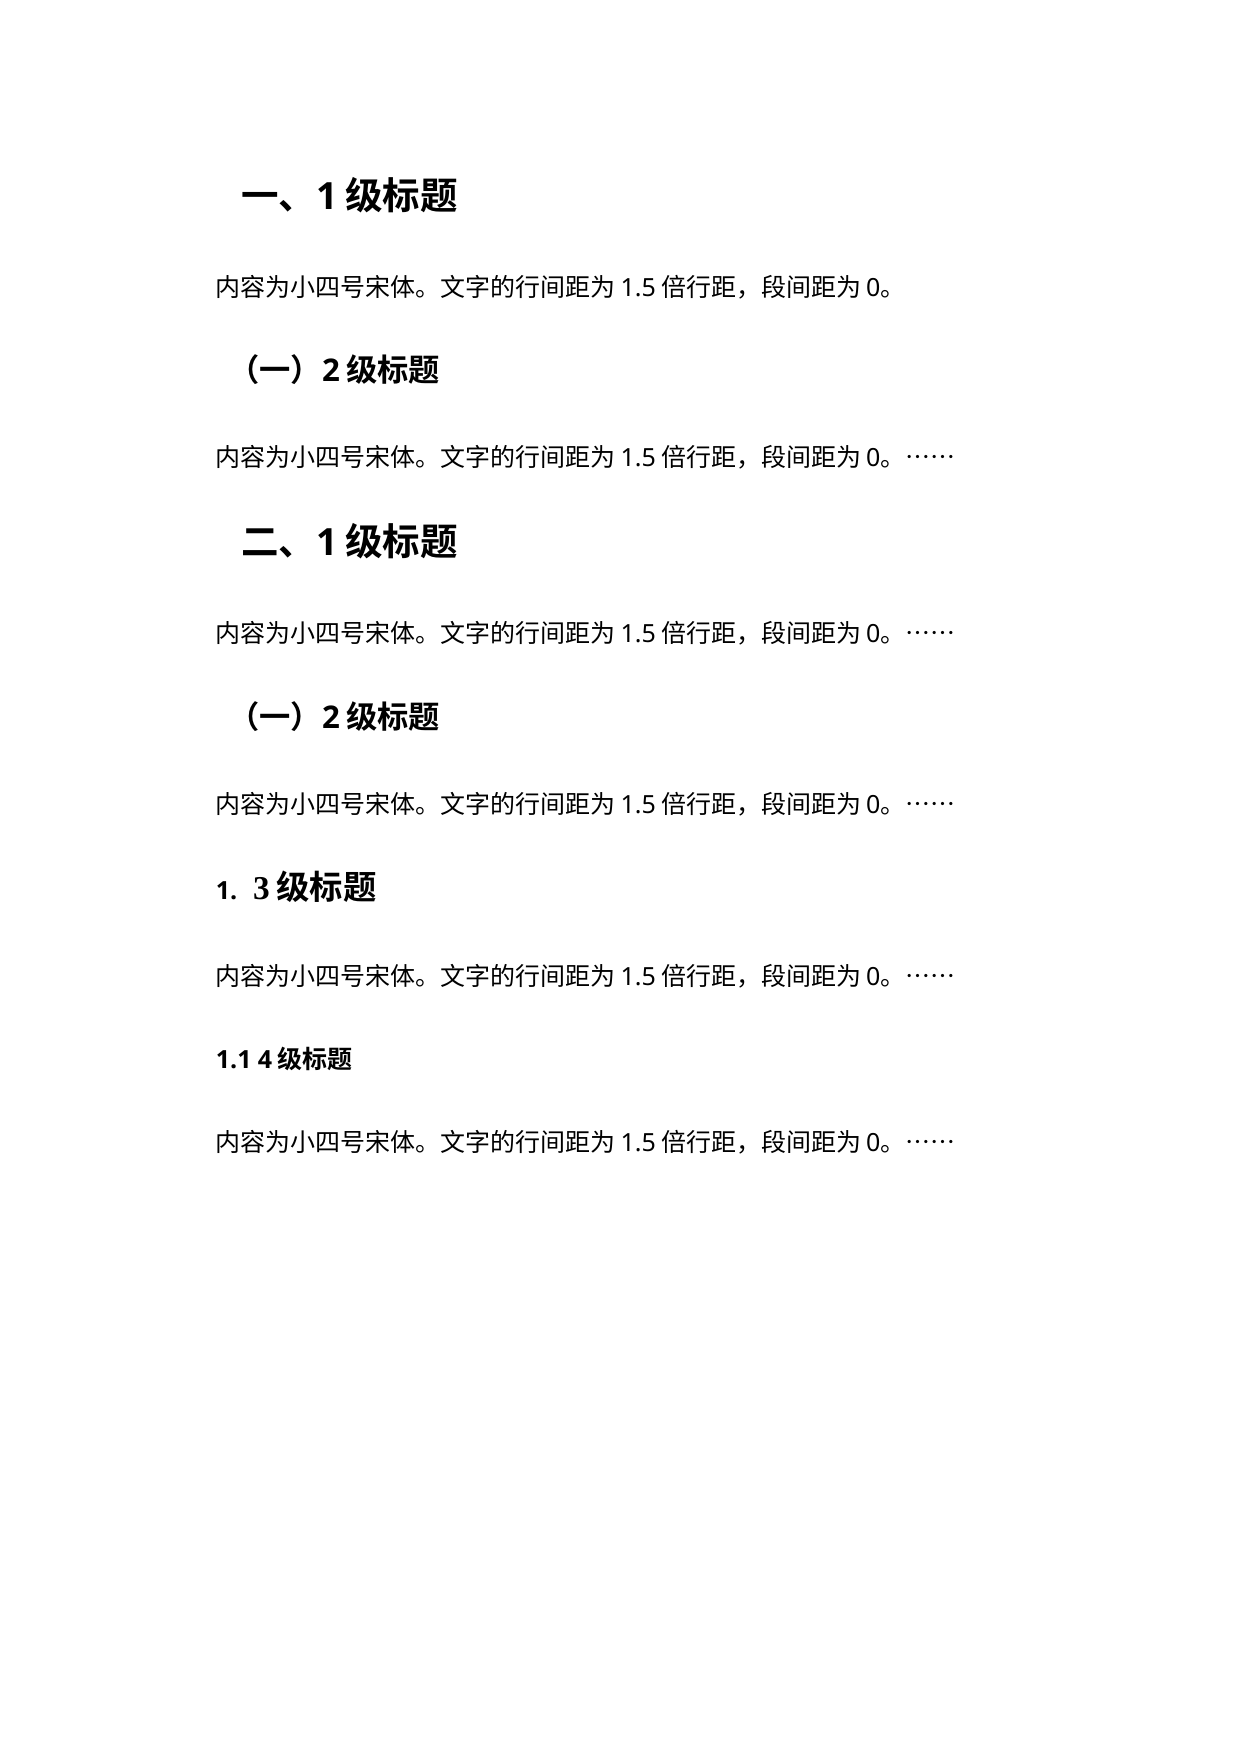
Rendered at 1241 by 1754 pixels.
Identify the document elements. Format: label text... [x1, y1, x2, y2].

text 1.1 4级标题 [165, 1025, 1122, 1090]
text 内容为小四号宋体。文字的行间距为1.5倍行距，段间距为0。…… [165, 770, 1122, 835]
subtitle （一） [165, 682, 1122, 747]
text 内容为小四号宋体。文字的行间距为1.5倍行距，段间距为0。…… [165, 423, 1122, 488]
text 内容为小四号宋体。文字的行间距为1.5倍行距，段间距为0。…… [165, 942, 1122, 1007]
subtitle 二、 [165, 507, 1122, 572]
subtitle （一） [165, 336, 1122, 401]
text 内容为小四号宋体。文字的行间距为1.5倍行距，段间距为0。 [165, 253, 1122, 318]
text 内容为小四号宋体。文字的行间距为1.5倍行距，段间距为0。…… [165, 599, 1122, 664]
text 内容为小四号宋体。文字的行间距为1.5倍行距，段间距为0。…… [165, 1108, 1122, 1173]
subtitle 一、1级标题 [165, 161, 1122, 226]
